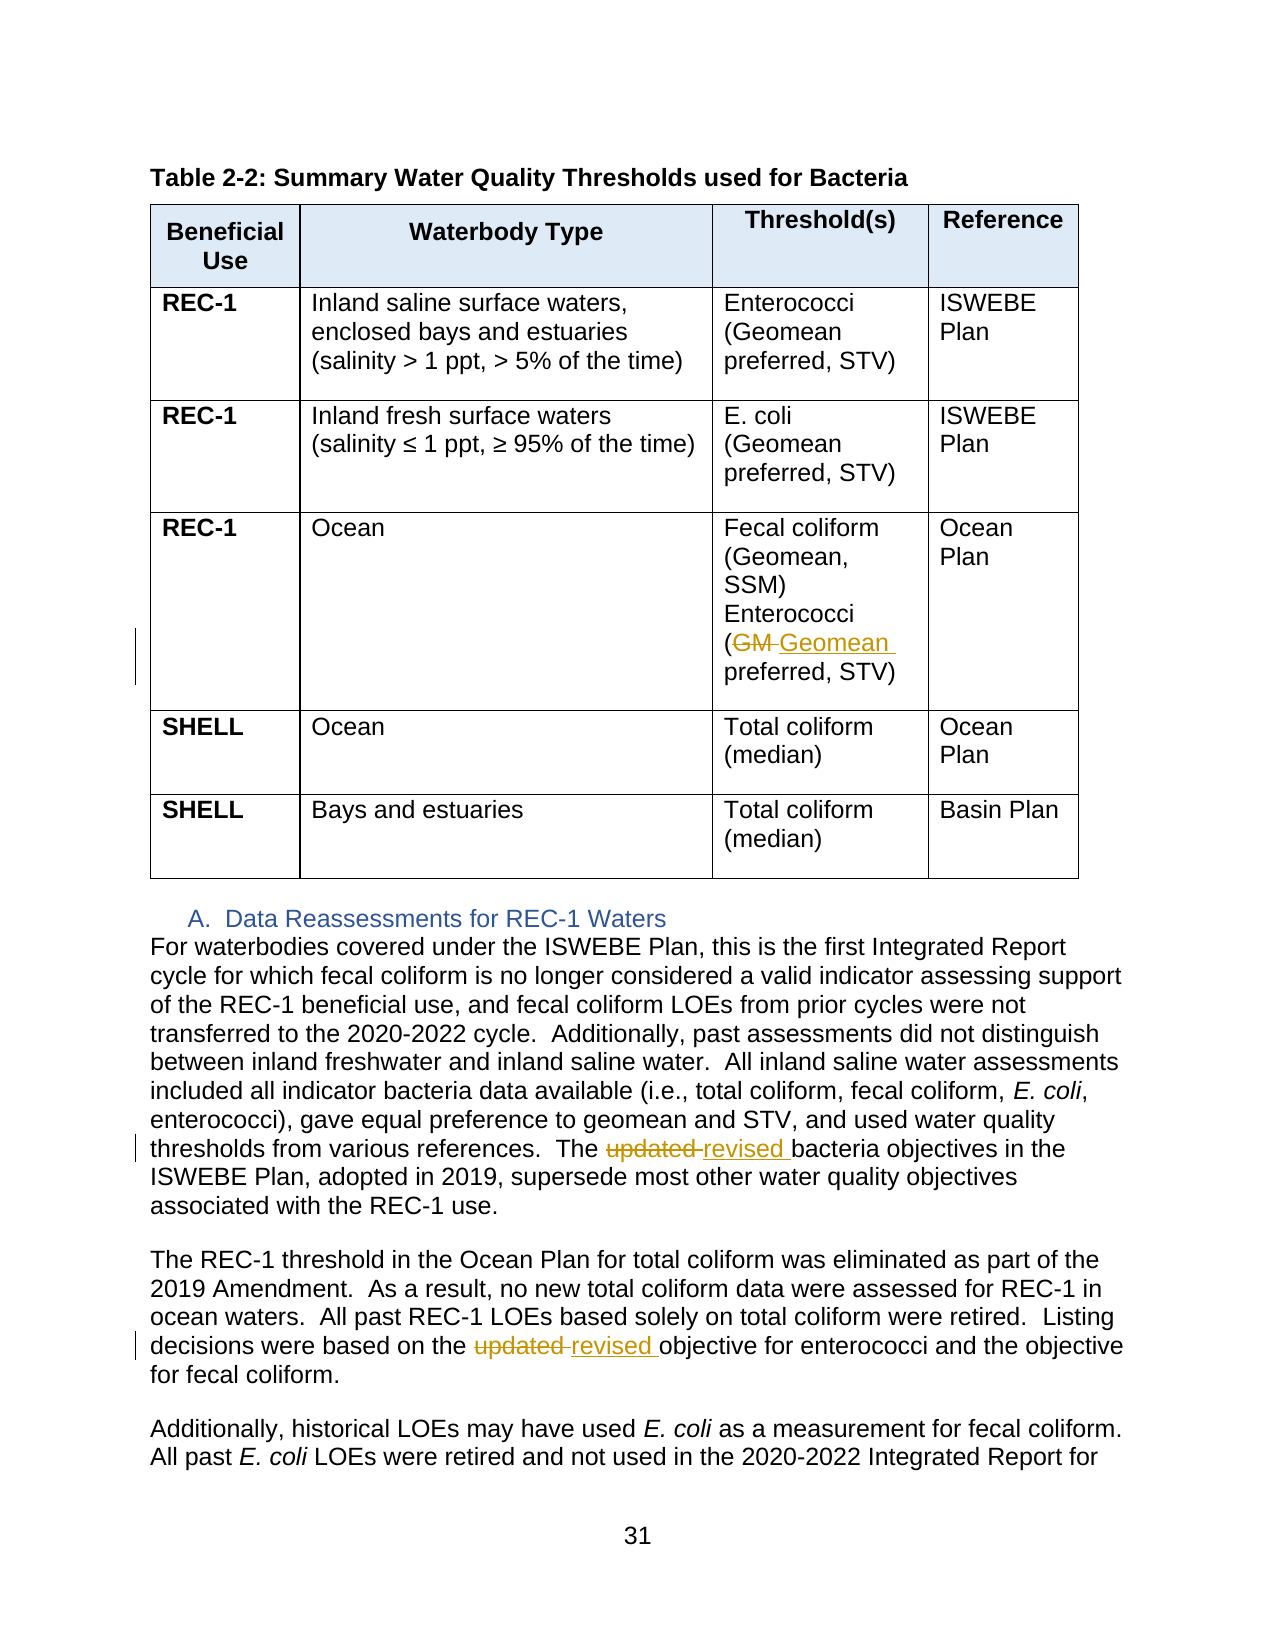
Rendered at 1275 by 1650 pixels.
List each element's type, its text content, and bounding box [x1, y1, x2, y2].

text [150, 1413, 1125, 1471]
table_cell REC-1 [151, 288, 299, 399]
table_cell ISWEBE Plan [929, 288, 1078, 399]
text For waterbodies covered under the ISWEBE Plan, this is the first Integrated Report cycle for which fecal coliform is no longer considered a valid indicator assessing support of the REC-1 beneficial use, and fecal coliform LOEs from prior cycles were not transferred to the 2020-2022 cycle. Additionally, past assessments did not distinguish between inland freshwater and inland saline water. All inland saline water assessments included all indicator bacteria data available (i.e., total coliform, fecal coliform, E. coli, enterococci), gave equal preference to geomean and STV, and used water quality thresholds from various references. The bacteria objectives in the ISWEBE Plan, adopted in 2019, supersede most other water quality objectives associated with the REC-1 use. [150, 932, 1125, 1220]
table_cell Basin Plan [929, 795, 1078, 877]
subtitle Data Reassessments for REC-1 Waters [187, 903, 1125, 932]
text The REC-1 threshold in the Ocean Plan for total coliform was eliminated as part of the 2019 Amendment. As a result, no new total coliform data were assessed for REC-1 in ocean waters. All past REC-1 LOEs based solely on total coliform were retired. Listing decisions were based on the objective for enterococci and the objective for fecal coliform. [150, 1245, 1125, 1388]
table_cell Ocean Plan [929, 513, 1078, 710]
table_header Waterbody Type [301, 205, 712, 287]
table_cell Inland fresh surface waters (salinity ≤ 1 ppt, ≥ 95% of the time) [301, 401, 712, 512]
table_header Beneficial Use [151, 205, 299, 287]
table_cell Total coliform (median) [713, 795, 928, 877]
table_cell Ocean Plan [929, 711, 1078, 794]
table_header Reference [929, 205, 1078, 287]
table_cell SHELL [151, 795, 299, 877]
table_cell E. coli (Geomean preferred, STV) [713, 401, 928, 512]
table_cell Ocean [301, 513, 712, 710]
table_cell Bays and estuaries [301, 795, 712, 877]
table_cell Fecal coliform (Geomean, SSM) Enterococci (preferred, STV) [713, 513, 928, 710]
table_cell REC-1 [151, 401, 299, 512]
table_cell SHELL [151, 711, 299, 794]
table_cell Total coliform (median) [713, 711, 928, 794]
table_cell ISWEBE Plan [929, 401, 1078, 512]
table_cell Inland saline surface waters, enclosed bays and estuaries (salinity > 1 ppt, > 5% of the time) [301, 288, 712, 399]
table_cell Ocean [301, 711, 712, 794]
table_cell REC-1 [151, 513, 299, 710]
text Table 2-2: Summary Water Quality Thresholds used for Bacteria [150, 162, 1125, 191]
table_cell Enterococci (Geomean preferred, STV) [713, 288, 928, 399]
table_header Threshold(s) [713, 205, 928, 287]
